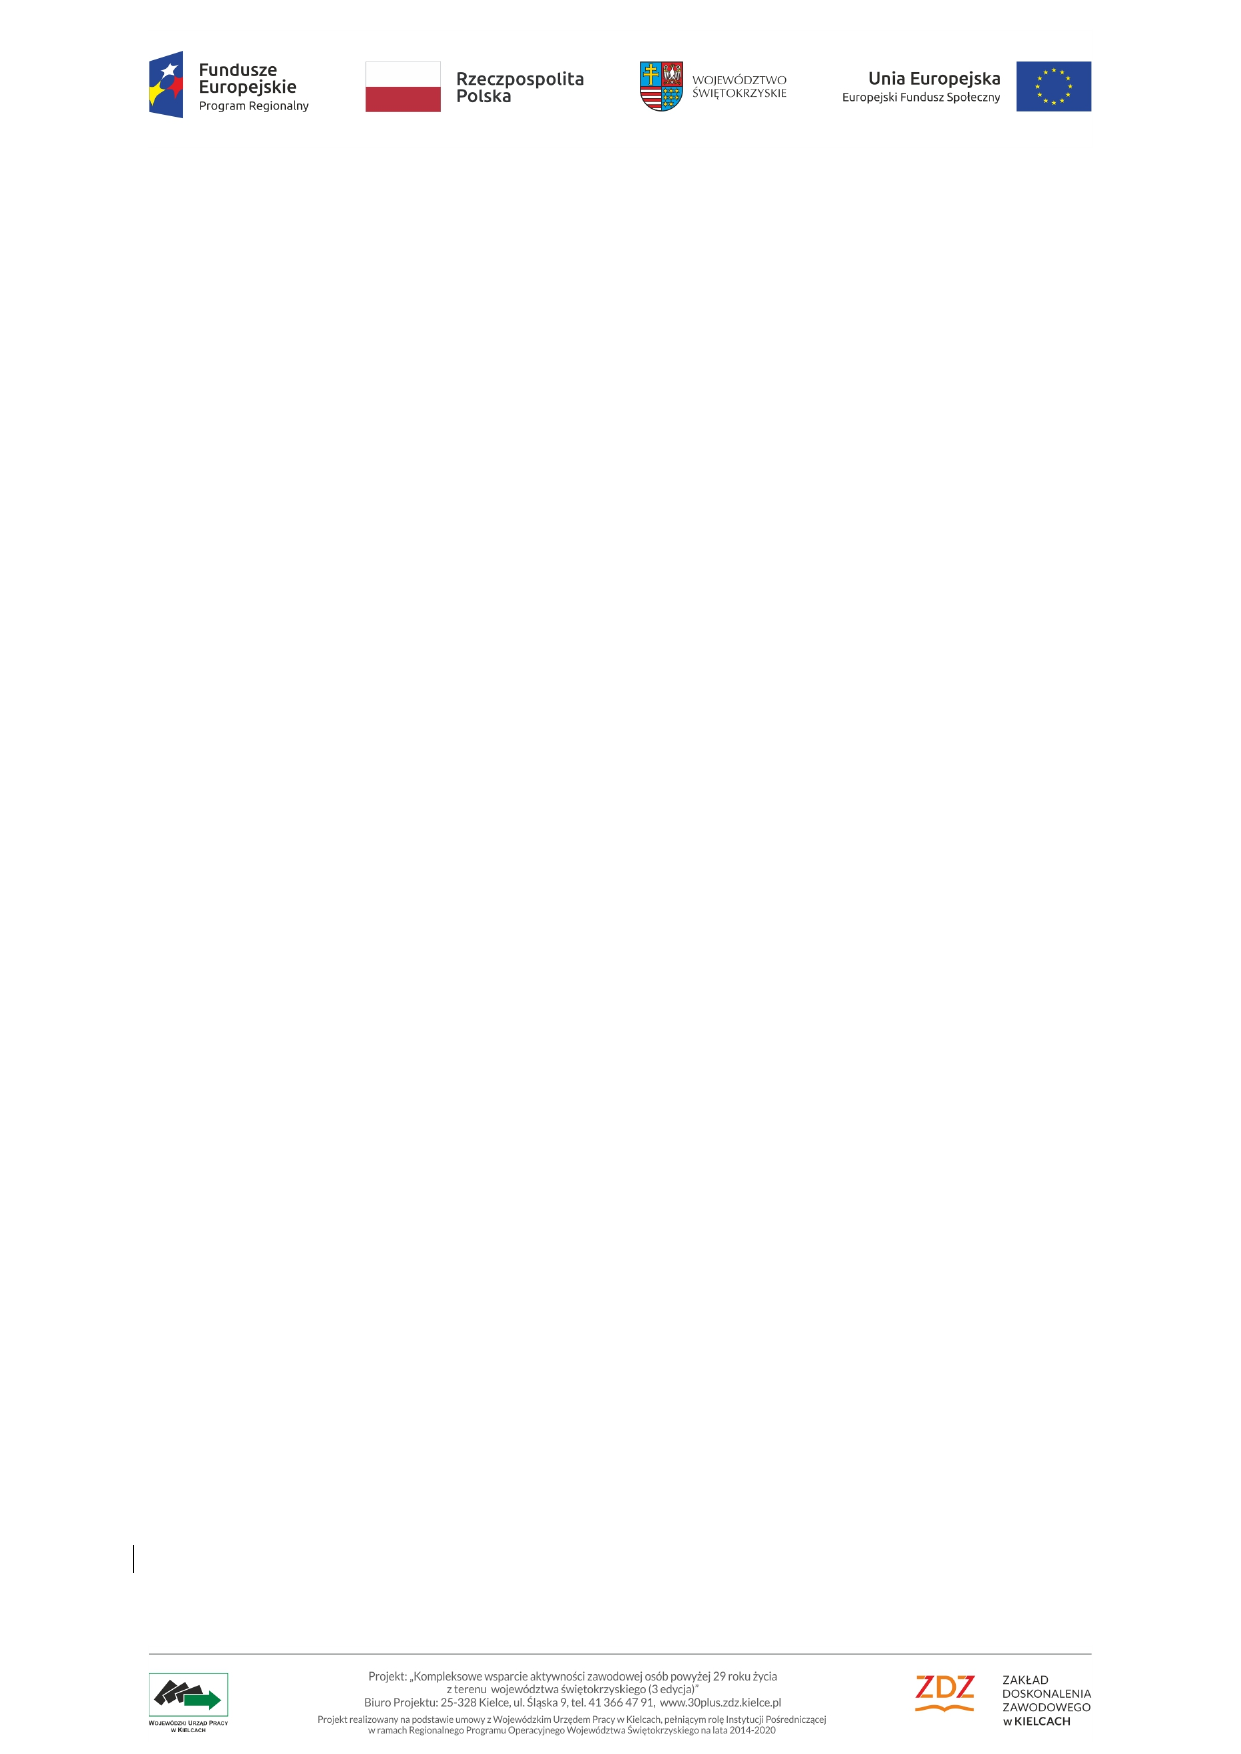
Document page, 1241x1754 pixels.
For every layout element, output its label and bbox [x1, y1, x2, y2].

picture [147, 1645, 1093, 1744]
picture [147, 29, 1093, 148]
